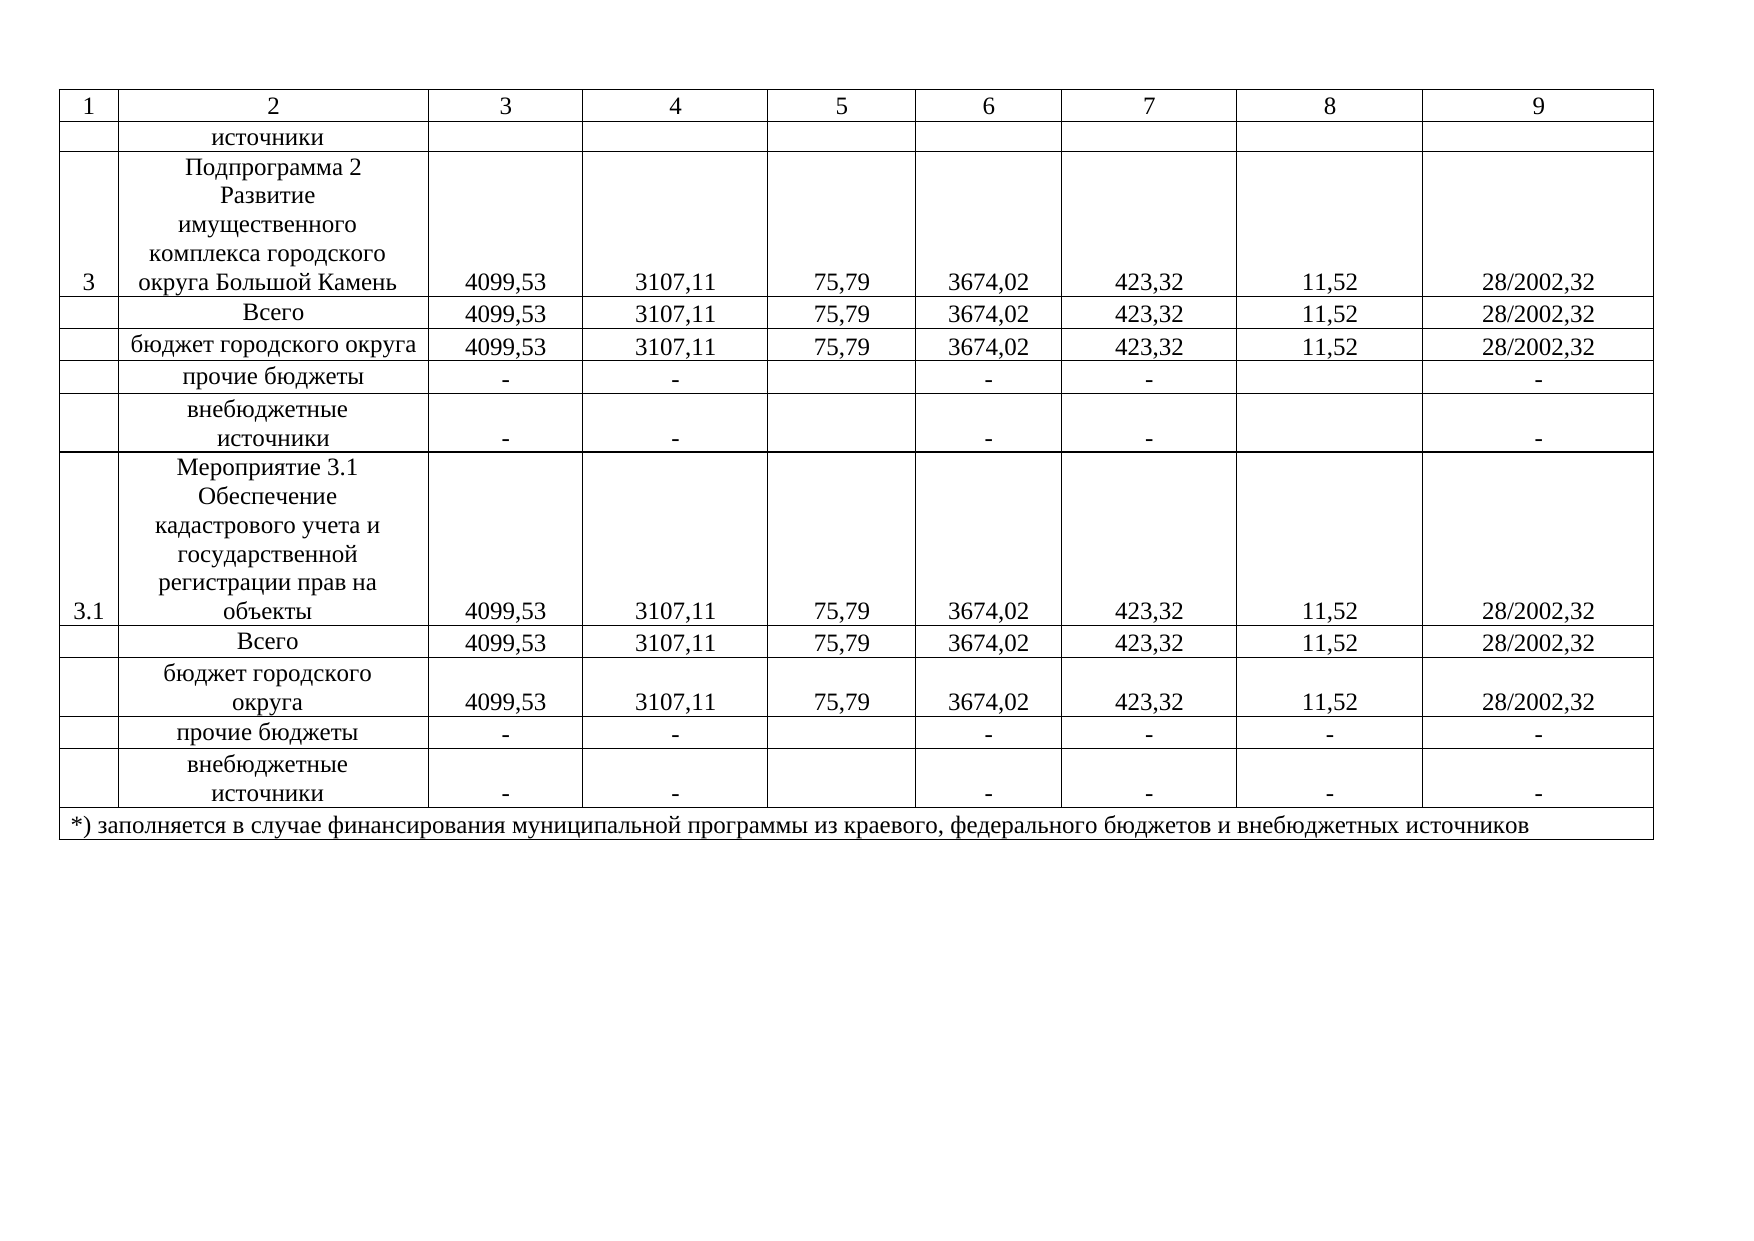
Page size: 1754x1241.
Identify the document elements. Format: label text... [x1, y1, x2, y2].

table_cell 3674,02 [916, 658, 1061, 716]
table_cell [768, 394, 915, 451]
table_cell прочие бюджеты [119, 717, 428, 748]
table_cell 3.1 [60, 453, 118, 625]
table_cell 3107,11 [583, 329, 767, 360]
table_cell *) заполняется в случае финансирования муниципальной программы из краевого, федерального бюджетов и внебюджетных источников [60, 808, 1653, 839]
table_cell 75,79 [768, 152, 915, 296]
table_cell 28/2002,32 [1423, 329, 1653, 360]
table_cell 28/2002,32 [1423, 152, 1653, 296]
table_cell бюджет городского округа [119, 329, 428, 360]
table_header 1 [60, 90, 118, 121]
table_cell 11,52 [1237, 297, 1422, 328]
table_cell 4099,53 [429, 329, 582, 360]
table_cell 75,79 [768, 297, 915, 328]
table_cell [60, 361, 118, 393]
table_cell - [1062, 361, 1236, 393]
table_cell 3674,02 [916, 626, 1061, 657]
table_cell - [1423, 749, 1653, 807]
table_cell внебюджетные источники [119, 749, 428, 807]
table_cell 4099,53 [429, 152, 582, 296]
table_cell - [429, 717, 582, 748]
table_cell 75,79 [768, 626, 915, 657]
table_header 4 [583, 90, 767, 121]
table_header 7 [1062, 90, 1236, 121]
table_cell - [1062, 717, 1236, 748]
table_cell - [916, 122, 1061, 151]
table_cell 75,79 [768, 329, 915, 360]
table_cell - [429, 122, 582, 151]
table_cell - [916, 717, 1061, 748]
table_cell 28/2002,32 [1423, 658, 1653, 716]
table_header 3 [429, 90, 582, 121]
table_cell 28/2002,32 [1423, 626, 1653, 657]
table_cell 423,32 [1062, 297, 1236, 328]
table_cell [60, 658, 118, 716]
table_cell - [1237, 717, 1422, 748]
table_cell 75,79 [768, 453, 915, 625]
table_cell - [1423, 394, 1653, 451]
table_cell [1237, 394, 1422, 451]
table_cell 4099,53 [429, 658, 582, 716]
table_cell 3107,11 [583, 658, 767, 716]
table_cell - [1062, 122, 1236, 151]
table_cell [60, 626, 118, 657]
table_cell 3674,02 [916, 152, 1061, 296]
table_cell - [583, 122, 767, 151]
table_cell - [916, 394, 1061, 451]
table_cell 4099,53 [429, 453, 582, 625]
table_cell - [1423, 361, 1653, 393]
table_cell - [1062, 394, 1236, 451]
table_cell - [1237, 749, 1422, 807]
table_cell [60, 329, 118, 360]
table_cell внебюджетные источники [119, 394, 428, 451]
table_cell 3107,11 [583, 297, 767, 328]
table_cell - [429, 749, 582, 807]
table_cell [768, 749, 915, 807]
table_cell 4099,53 [429, 297, 582, 328]
table_cell - [429, 361, 582, 393]
table_header 6 [916, 90, 1061, 121]
table_cell 423,32 [1062, 658, 1236, 716]
table_cell 4099,53 [429, 626, 582, 657]
table_cell 423,32 [1062, 453, 1236, 625]
table_cell Мероприятие 3.1 Обеспечение кадастрового учета и государственной регистрации прав на объекты [119, 453, 428, 625]
table_cell 3107,11 [583, 453, 767, 625]
table_cell прочие бюджеты [119, 361, 428, 393]
table_cell [60, 394, 118, 451]
table_cell 423,32 [1062, 329, 1236, 360]
table_cell 3107,11 [583, 626, 767, 657]
table_header 9 [1423, 90, 1653, 121]
table_cell [1237, 361, 1422, 393]
table_cell 423,32 [1062, 152, 1236, 296]
table_cell 3674,02 [916, 297, 1061, 328]
table_cell 11,52 [1237, 626, 1422, 657]
table_cell - [1423, 122, 1653, 151]
table_cell 3674,02 [916, 329, 1061, 360]
table_cell [768, 361, 915, 393]
table_cell бюджет городского округа [119, 658, 428, 716]
table_cell [60, 122, 118, 151]
table_cell - [916, 749, 1061, 807]
table_cell - [1062, 749, 1236, 807]
table_header 8 [1237, 90, 1422, 121]
table_cell - [583, 717, 767, 748]
table_cell [768, 122, 915, 151]
table_cell - [429, 394, 582, 451]
table_cell - [1237, 122, 1422, 151]
table_cell [60, 749, 118, 807]
table_cell 28/2002,32 [1423, 453, 1653, 625]
table_cell [60, 717, 118, 748]
table_cell 75,79 [768, 658, 915, 716]
table_cell 3 [60, 152, 118, 296]
table_header 5 [768, 90, 915, 121]
table_cell 423,32 [1062, 626, 1236, 657]
table_header 2 [119, 90, 428, 121]
table_cell - [1423, 717, 1653, 748]
table_cell Всего [119, 626, 428, 657]
table_cell 28/2002,32 [1423, 297, 1653, 328]
table_cell - [583, 749, 767, 807]
table_cell 3674,02 [916, 453, 1061, 625]
table_cell 11,52 [1237, 152, 1422, 296]
table_cell - [583, 394, 767, 451]
table_cell 3107,11 [583, 152, 767, 296]
table_cell - [583, 361, 767, 393]
table_cell - [916, 361, 1061, 393]
table_cell 11,52 [1237, 658, 1422, 716]
table_cell 11,52 [1237, 453, 1422, 625]
table_cell Всего [119, 297, 428, 328]
table_cell Подпрограмма 2 Развитие имущественного комплекса городского округа Большой Камень [119, 152, 428, 296]
table_cell [60, 297, 118, 328]
table_cell 11,52 [1237, 329, 1422, 360]
table_cell внебюджетные источники [119, 122, 428, 151]
table_cell [768, 717, 915, 748]
